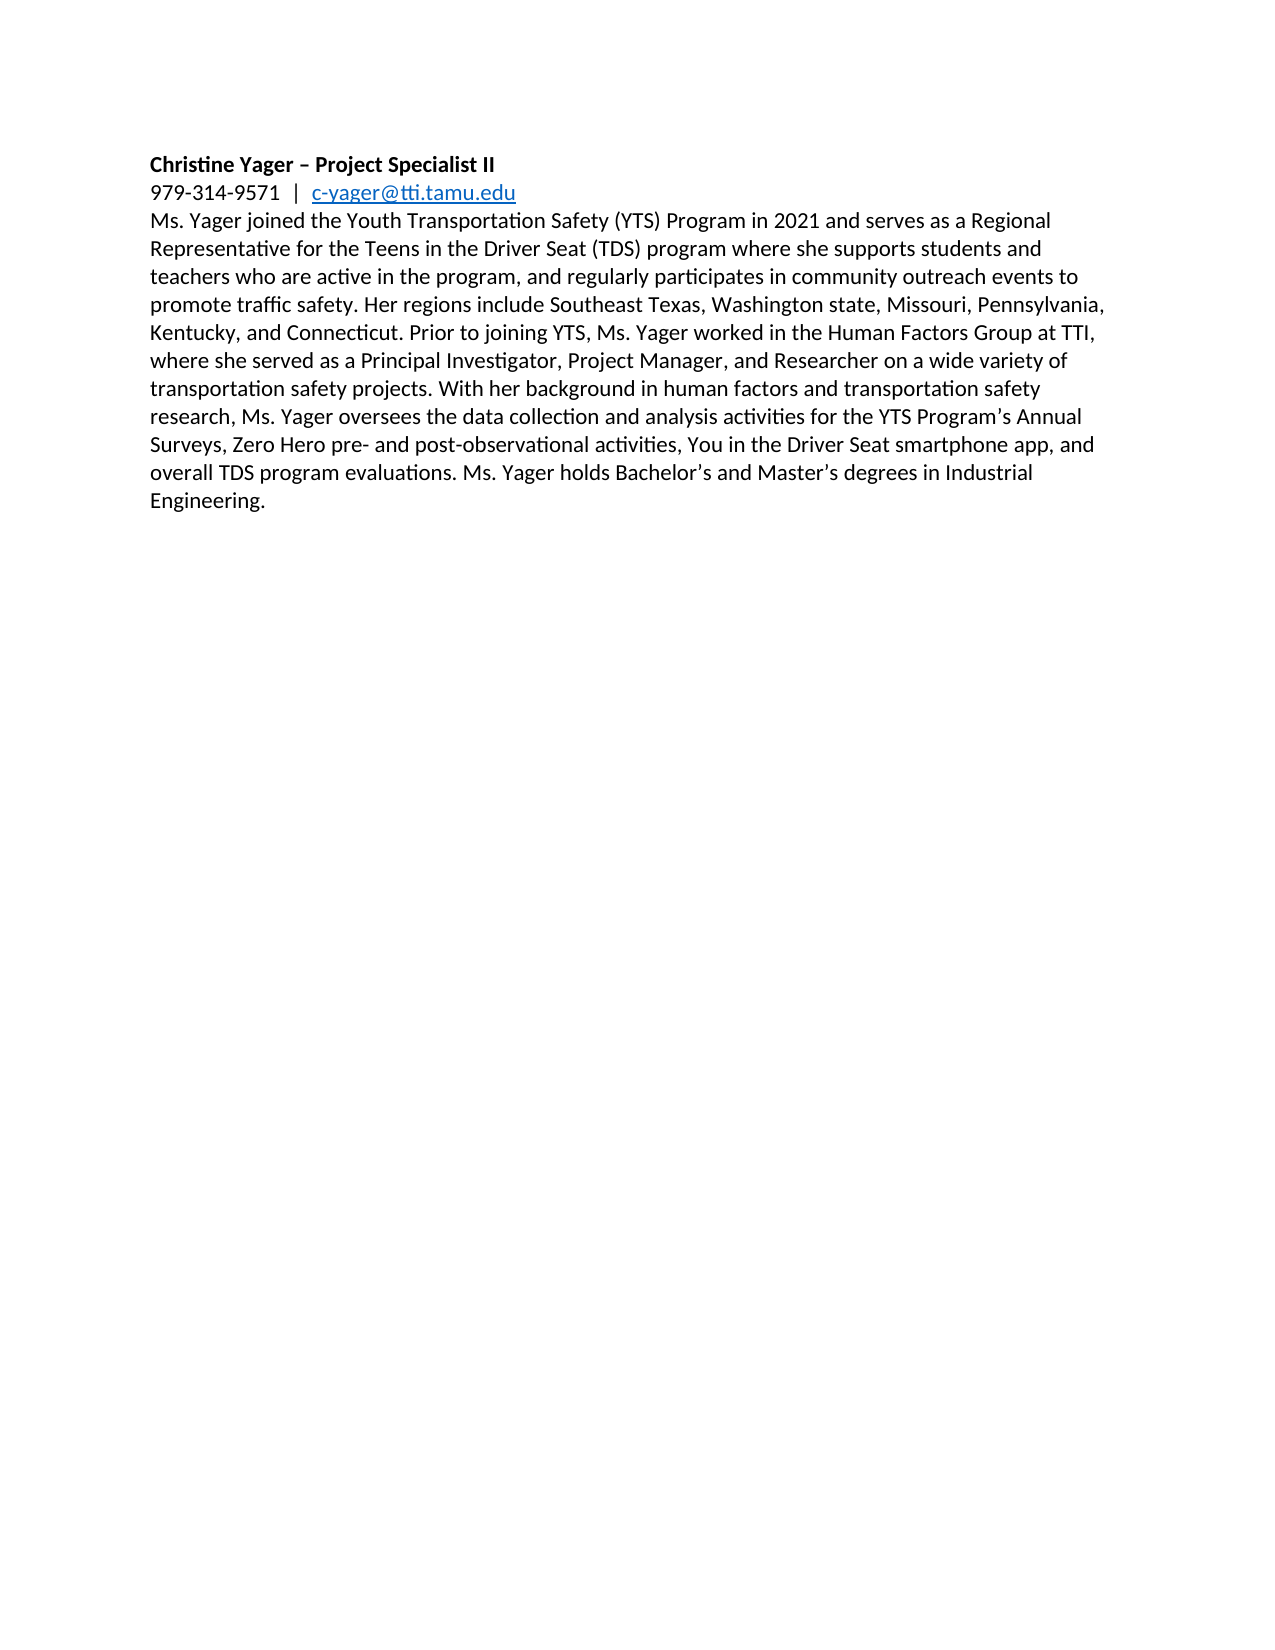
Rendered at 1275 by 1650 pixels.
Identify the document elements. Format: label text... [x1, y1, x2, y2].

text Christine Yager – Project Specialist II 979-314-9571 | c-yager@tti.tamu.edu Ms. Yager joined the Youth Transportation Safety (YTS) Program in 2021 and serves as a Regional Representative for the Teens in the Driver Seat (TDS) program where she supports students and teachers who are active in the program, and regularly participates in community outreach events to promote traffic safety. Her regions include Southeast Texas, Washington state, Missouri, Pennsylvania, Kentucky, and Connecticut. Prior to joining YTS, Ms. Yager worked in the Human Factors Group at TTI, where she served as a Principal Investigator, Project Manager, and Researcher on a wide variety of transportation safety projects. With her background in human factors and transportation safety research, Ms. Yager oversees the data collection and analysis activities for the YTS Program’s Annual Surveys, Zero Hero pre- and post-observational activities, You in the Driver Seat smartphone app, and overall TDS program evaluations. Ms. Yager holds Bachelor’s and Master’s degrees in Industrial Engineering. [150, 150, 1125, 514]
